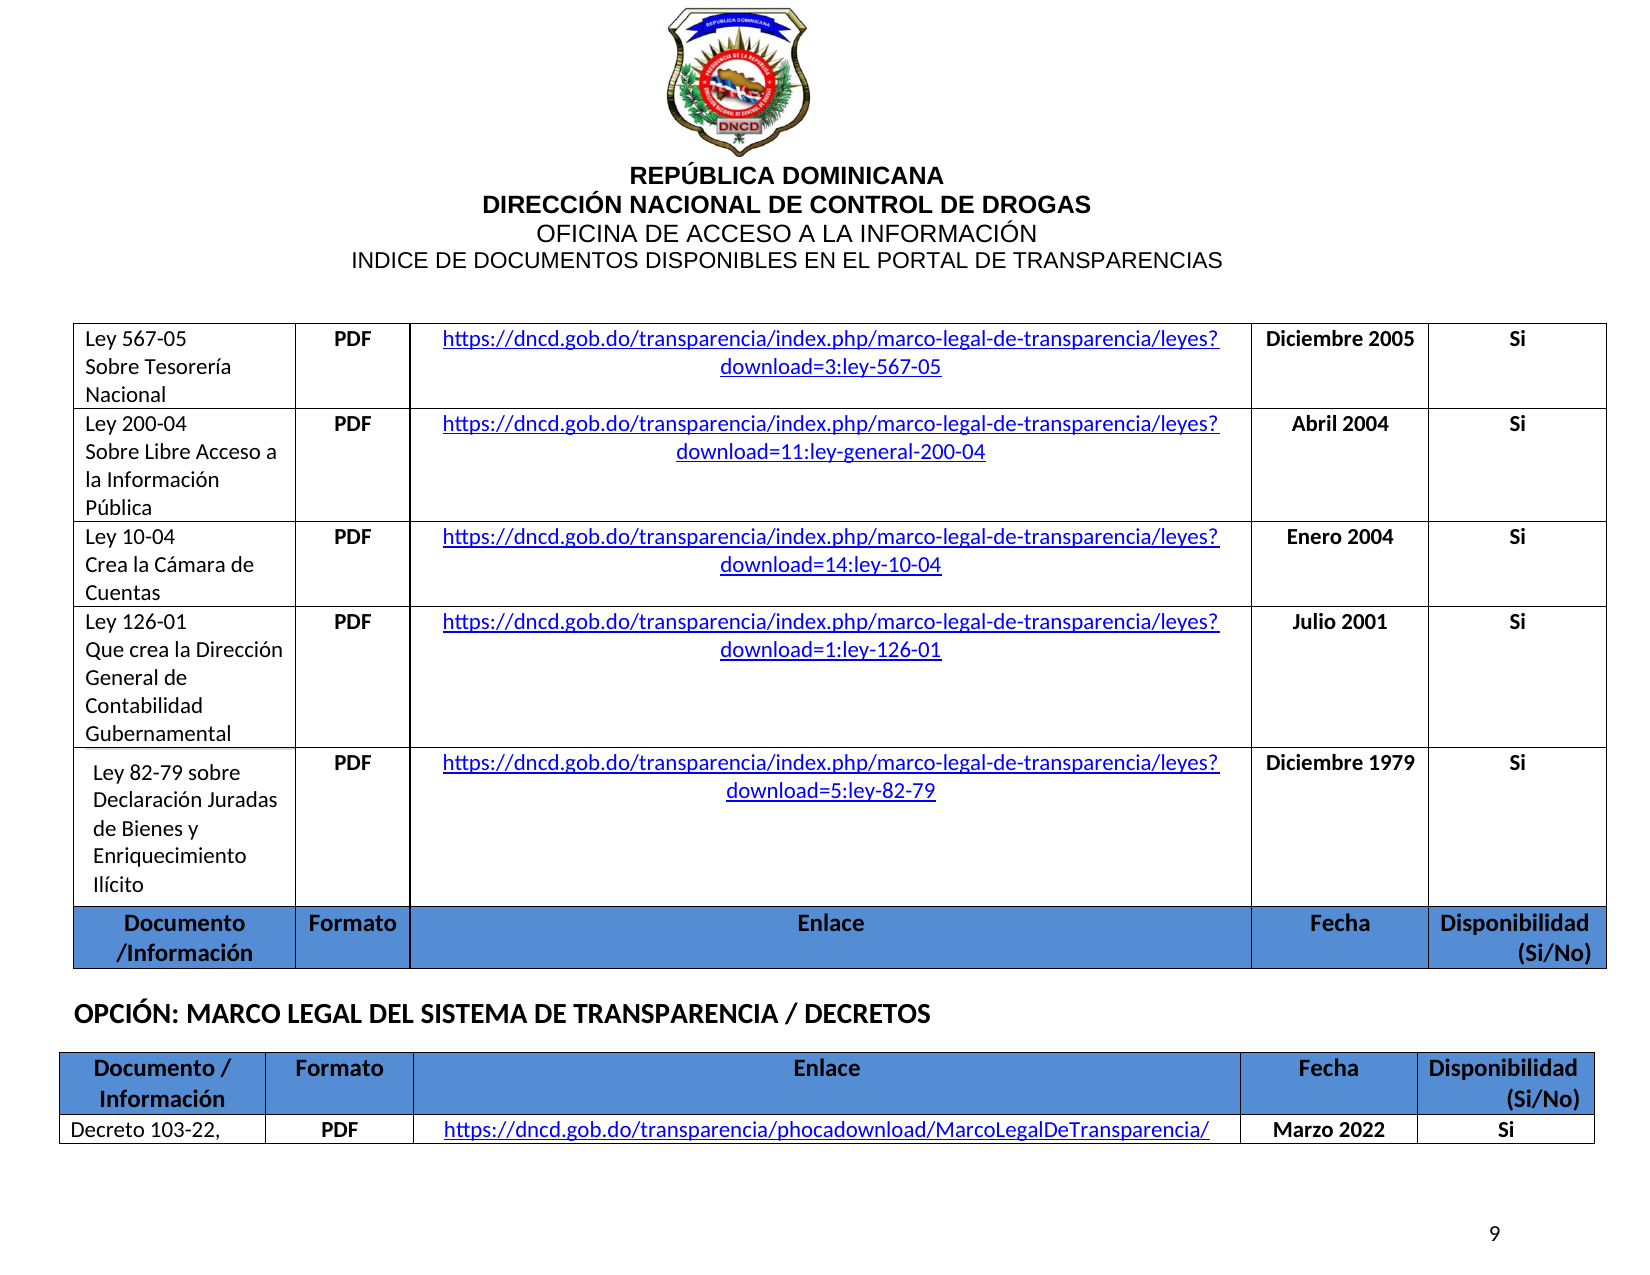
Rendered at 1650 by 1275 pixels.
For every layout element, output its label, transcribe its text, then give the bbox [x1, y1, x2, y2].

table_cell https://dncd.gob.do/transparencia/index.php/marco-legal-de-transparencia/leyes?download=14:ley-10-04 [411, 522, 1251, 606]
table_cell Si [1418, 1115, 1594, 1143]
table_cell Fecha [1252, 907, 1428, 968]
table_cell PDF [296, 607, 409, 747]
table_cell PDF [296, 522, 409, 606]
table_cell Si [1429, 324, 1606, 408]
table_header Fecha [1241, 1053, 1417, 1114]
table_cell Julio 2001 [1252, 607, 1428, 747]
table_cell Marzo 2022 [1241, 1115, 1417, 1143]
table_cell PDF [296, 409, 409, 521]
table_cell PDF [296, 748, 409, 906]
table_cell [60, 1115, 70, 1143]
table_header Disponibilidad (Si/No) [1418, 1053, 1594, 1114]
table_cell Ley 10-04 Crea la Cámara de Cuentas [74, 522, 295, 606]
table_header Enlace [414, 1053, 1240, 1114]
picture [666, 5, 811, 157]
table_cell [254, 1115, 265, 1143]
table_cell https://dncd.gob.do/transparencia/index.php/marco-legal-de-transparencia/leyes?download=3:ley-567-05 [411, 324, 1251, 408]
table_cell https://dncd.gob.do/transparencia/index.php/marco-legal-de-transparencia/leyes?download=1:ley-126-01 [411, 607, 1251, 747]
table_cell https://dncd.gob.do/transparencia/index.php/marco-legal-de-transparencia/leyes?download=11:ley-general-200-04 [411, 409, 1251, 521]
table_cell [74, 748, 85, 906]
table_cell Disponibilidad (Si/No) [1429, 907, 1606, 968]
table_cell Diciembre 1979 [1252, 748, 1428, 906]
table_cell Ley 200-04 Sobre Libre Acceso a la Información Pública [74, 409, 295, 521]
table_cell Diciembre 2005 [1252, 324, 1428, 408]
table_cell PDF [266, 1115, 413, 1143]
table_cell PDF [296, 324, 409, 408]
text OPCIÓN: MARCO LEGAL DEL SISTEMA DE TRANSPARENCIA / DECRETOS [74, 995, 1500, 1031]
table_cell Si [1429, 409, 1606, 521]
table_cell Si [1429, 607, 1606, 747]
table_header Documento / Información [60, 1053, 265, 1114]
table_cell Enlace [411, 907, 1251, 968]
table_cell https://dncd.gob.do/transparencia/index.php/marco-legal-de-transparencia/leyes?download=5:ley-82-79 [411, 748, 1251, 906]
table_cell Si [1429, 522, 1606, 606]
table_cell Formato [296, 907, 409, 968]
table_cell Si [1429, 748, 1606, 906]
table_cell Abril 2004 [1252, 409, 1428, 521]
table_header Formato [266, 1053, 413, 1114]
table_cell Enero 2004 [1252, 522, 1428, 606]
table_cell Documento /Información [74, 907, 295, 968]
